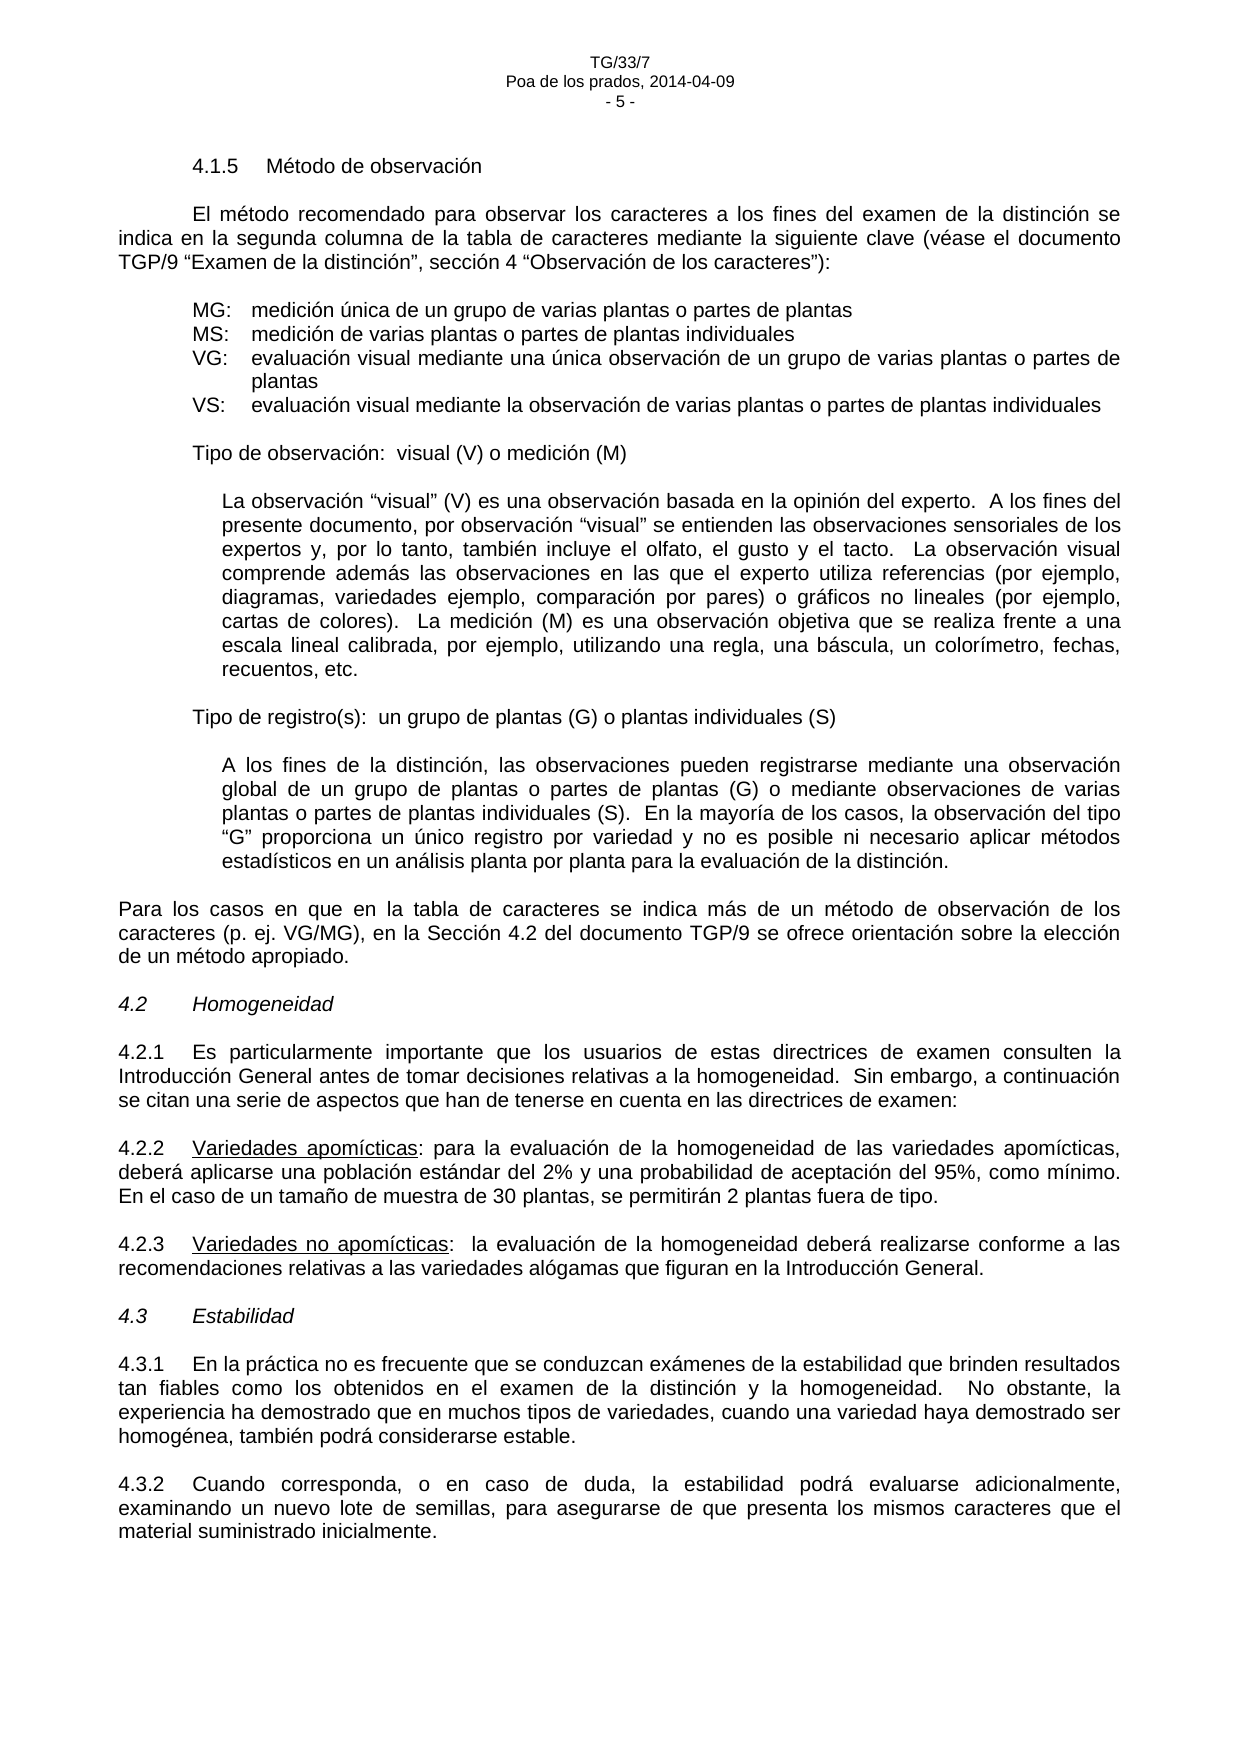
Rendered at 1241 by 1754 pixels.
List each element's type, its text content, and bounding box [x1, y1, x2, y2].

text VG: evaluación visual mediante una única observación de un grupo de varias plantas o partes de plantas [192, 345, 1122, 393]
text Tipo de observación: visual (V) o medición (M) [192, 441, 1122, 465]
text 4.3.2 Cuando corresponda, o en caso de duda, la estabilidad podrá evaluarse adicionalmente, examinando un nuevo lote de semillas, para asegurarse de que presenta los mismos caracteres que el material suministrado inicialmente. [118, 1471, 1122, 1543]
subtitle 4.1.5 Método de observación [192, 154, 1122, 178]
text La observación “visual” (V) es una observación basada en la opinión del experto. A los fines del presente documento, por observación “visual” se entienden las observaciones sensoriales de los expertos y, por lo tanto, también incluye el olfato, el gusto y el tacto. La observación visual comprende además las observaciones en las que el experto utiliza referencias (por ejemplo, diagramas, variedades ejemplo, comparación por pares) o gráficos no lineales (por ejemplo, cartas de colores). La medición (M) es una observación objetiva que se realiza frente a una escala lineal calibrada, por ejemplo, utilizando una regla, una báscula, un colorímetro, fechas, recuentos, etc. [222, 489, 1122, 681]
text MG: medición única de un grupo de varias plantas o partes de plantas [192, 297, 1122, 321]
text 4.2.1 Es particularmente importante que los usuarios de estas directrices de examen consulten la Introducción General antes de tomar decisiones relativas a la homogeneidad. Sin embargo, a continuación se citan una serie de aspectos que han de tenerse en cuenta en las directrices de examen: [118, 1040, 1122, 1112]
text Para los casos en que en la tabla de caracteres se indica más de un método de observación de los caracteres (p. ej. VG/MG), en la Sección 4.2 del documento TGP/9 se ofrece orientación sobre la elección de un método apropiado. [118, 896, 1122, 968]
text Tipo de registro(s): un grupo de plantas (G) o plantas individuales (S) [192, 705, 1122, 729]
text MS: medición de varias plantas o partes de plantas individuales [192, 321, 1122, 345]
text 4.2.3 Variedades no apomícticas: la evaluación de la homogeneidad deberá realizarse conforme a las recomendaciones relativas a las variedades alógamas que figuran en la Introducción General. [118, 1232, 1122, 1280]
subtitle 4.2 Homogeneidad [118, 992, 1122, 1016]
text A los fines de la distinción, las observaciones pueden registrarse mediante una observación global de un grupo de plantas o partes de plantas (G) o mediante observaciones de varias plantas o partes de plantas individuales (S). En la mayoría de los casos, la observación del tipo “G” proporciona un único registro por variedad y no es posible ni necesario aplicar métodos estadísticos en un análisis planta por planta para la evaluación de la distinción. [222, 753, 1122, 872]
text 4.2.2 Variedades apomícticas: para la evaluación de la homogeneidad de las variedades apomícticas, deberá aplicarse una población estándar del 2% y una probabilidad de aceptación del 95%, como mínimo. En el caso de un tamaño de muestra de 30 plantas, se permitirán 2 plantas fuera de tipo. [118, 1136, 1122, 1208]
subtitle 4.3 Estabilidad [118, 1304, 1122, 1328]
text 4.3.1 En la práctica no es frecuente que se conduzcan exámenes de la estabilidad que brinden resultados tan fiables como los obtenidos en el examen de la distinción y la homogeneidad. No obstante, la experiencia ha demostrado que en muchos tipos de variedades, cuando una variedad haya demostrado ser homogénea, también podrá considerarse estable. [118, 1352, 1122, 1447]
text El método recomendado para observar los caracteres a los fines del examen de la distinción se indica en la segunda columna de la tabla de caracteres mediante la siguiente clave (véase el documento TGP/9 “Examen de la distinción”, sección 4 “Observación de los caracteres”): [118, 202, 1122, 273]
text VS: evaluación visual mediante la observación de varias plantas o partes de plantas individuales [192, 393, 1122, 417]
